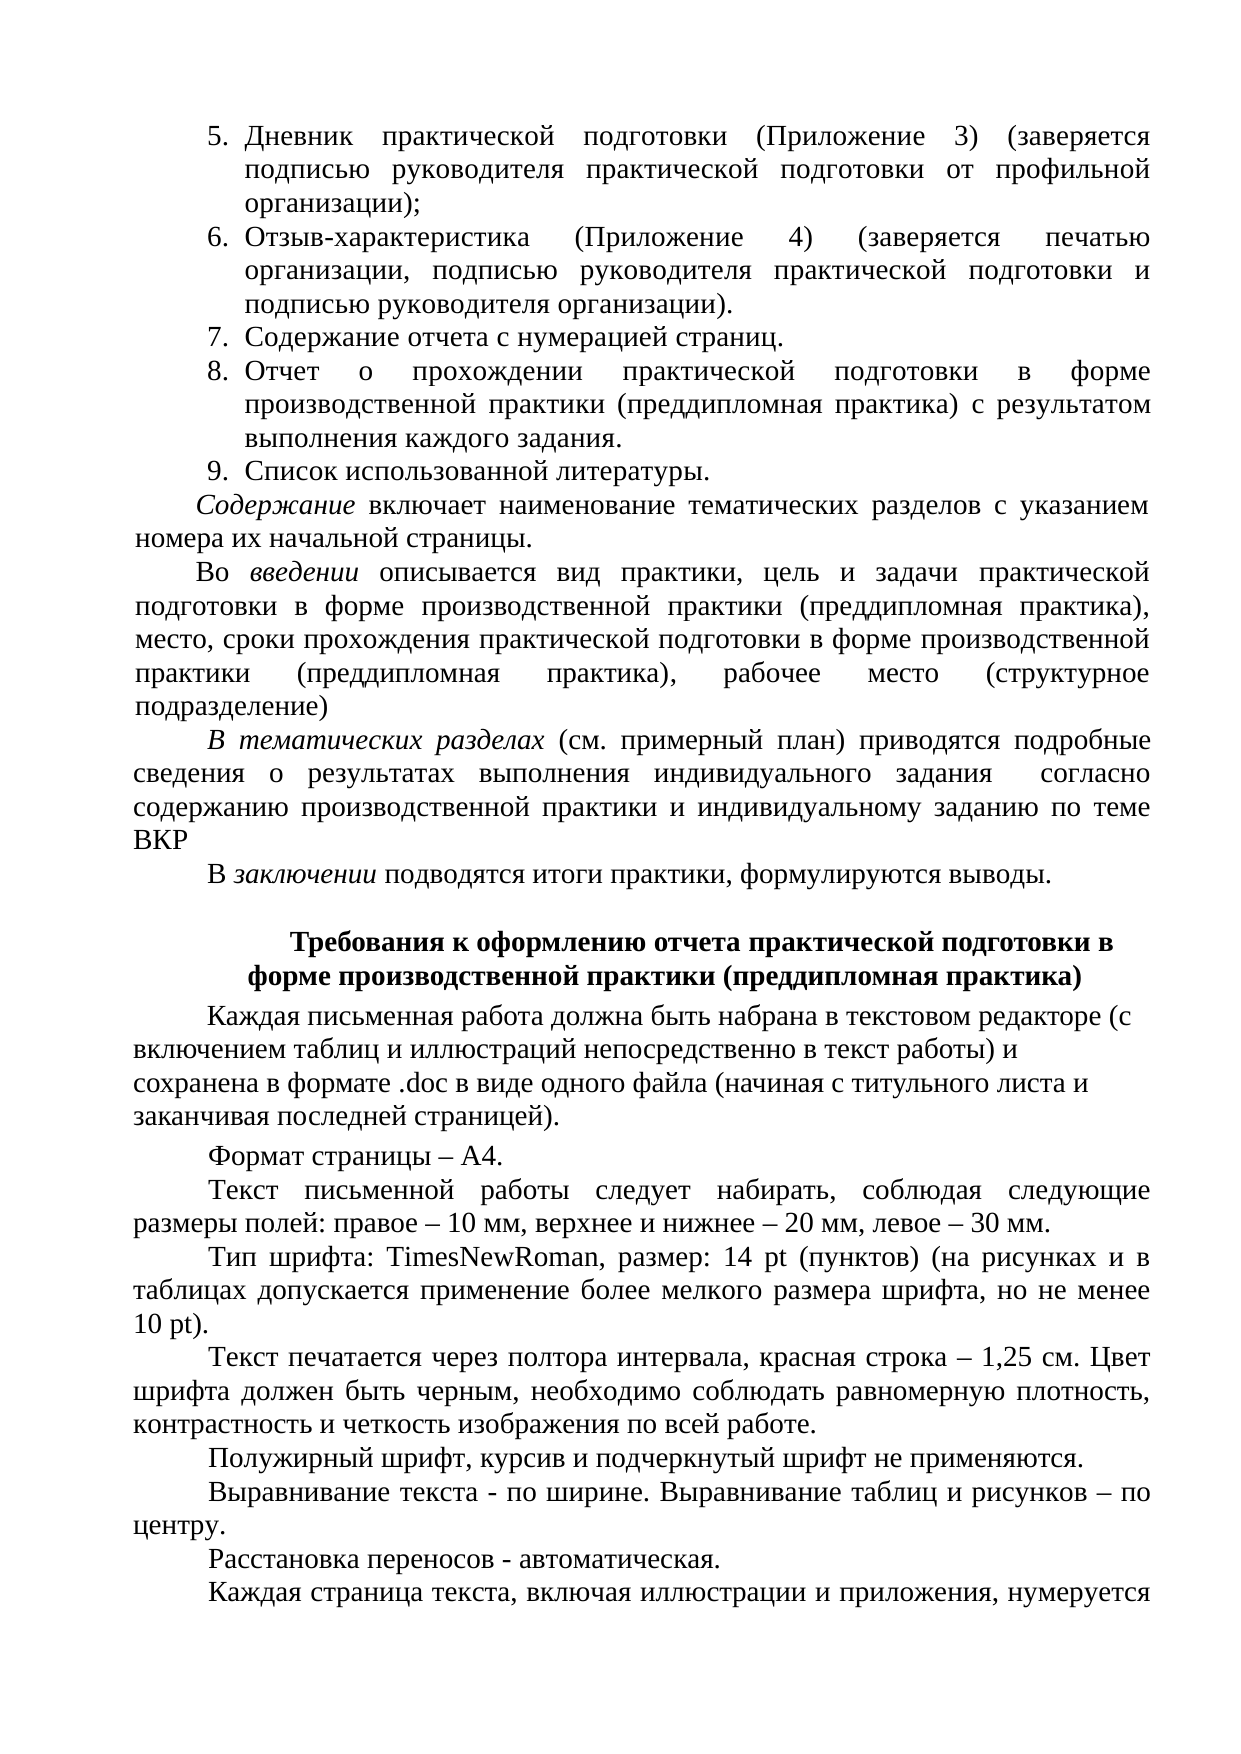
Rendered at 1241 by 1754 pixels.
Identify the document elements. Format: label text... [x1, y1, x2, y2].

list Содержание отчета с нумерацией страниц. [207, 319, 1152, 353]
list Расстановка переносов - автоматическая. [133, 1541, 1152, 1574]
list Текст печатается через полтора интервала, красная строка – 1,25 см. Цвет шрифта должен быть черным, необходимо соблюдать равномерную плотность, контрастность и четкость изображения по всей работе. [133, 1339, 1152, 1440]
list Полужирный шрифт, курсив и подчеркнутый шрифт не применяются. [133, 1440, 1152, 1474]
list Отчет о прохождении практической подготовки в форме производственной практики (преддипломная практика) с результатом выполнения каждого задания. [207, 353, 1152, 453]
list Список использованной литературы. [207, 453, 1152, 487]
list Отзыв-характеристика (Приложение 4) (заверяется печатью организации, подписью руководителя практической подготовки и подписью руководителя организации). [207, 219, 1152, 319]
list Текст письменной работы следует набирать, соблюдая следующие размеры полей: правое – 10 мм, верхнее и нижнее – 20 мм, левое – 30 мм. [133, 1172, 1152, 1239]
text В тематических разделах (см. примерный план) приводятся подробные сведения о результатах выполнения индивидуального задания согласно содержанию производственной практики и индивидуальному заданию по теме ВКР [133, 722, 1152, 856]
text Во введении описывается вид практики, цель и задачи практической подготовки в форме производственной практики (преддипломная практика), место, сроки прохождения практической подготовки в форме производственной практики (преддипломная практика), рабочее место (структурное подразделение) [359, 554, 979, 588]
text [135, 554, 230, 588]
subtitle Каждая письменная работа должна быть набрана в текстовом редакторе (с включением таблиц и иллюстраций непосредственно в текст работы) и сохранена в формате .doc в виде одного файла (начиная с титульного листа и заканчивая последней страницей). [133, 998, 1152, 1132]
list Выравнивание текста - по ширине. Выравнивание таблиц и рисунков – по центру. [133, 1474, 1152, 1541]
subtitle Требования к оформлению отчета практической подготовки в форме производственной практики (преддипломная практика) [178, 924, 1152, 992]
list Тип шрифта: TimesNewRoman, размер: 14 pt (пунктов) (на рисунках и в таблицах допускается применение более мелкого размера шрифта, но не менее 10 pt). [133, 1239, 1152, 1339]
list Дневник практической подготовки (Приложение 3) (заверяется подписью руководителя практической подготовки от профильной организации); [207, 118, 1152, 219]
text Во введении описывается вид практики, цель и задачи практической подготовки в форме производственной практики (преддипломная практика), место, сроки прохождения практической подготовки в форме производственной практики (преддипломная практика), рабочее место (структурное подразделение) [135, 655, 1149, 722]
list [133, 1574, 1152, 1608]
text Содержание включает наименование тематических разделов с указанием номера их начальной страницы. [135, 487, 1149, 554]
text В заключении подводятся итоги практики, формулируются выводы. [377, 856, 1152, 889]
list Формат страницы – А4. [133, 1138, 1152, 1172]
